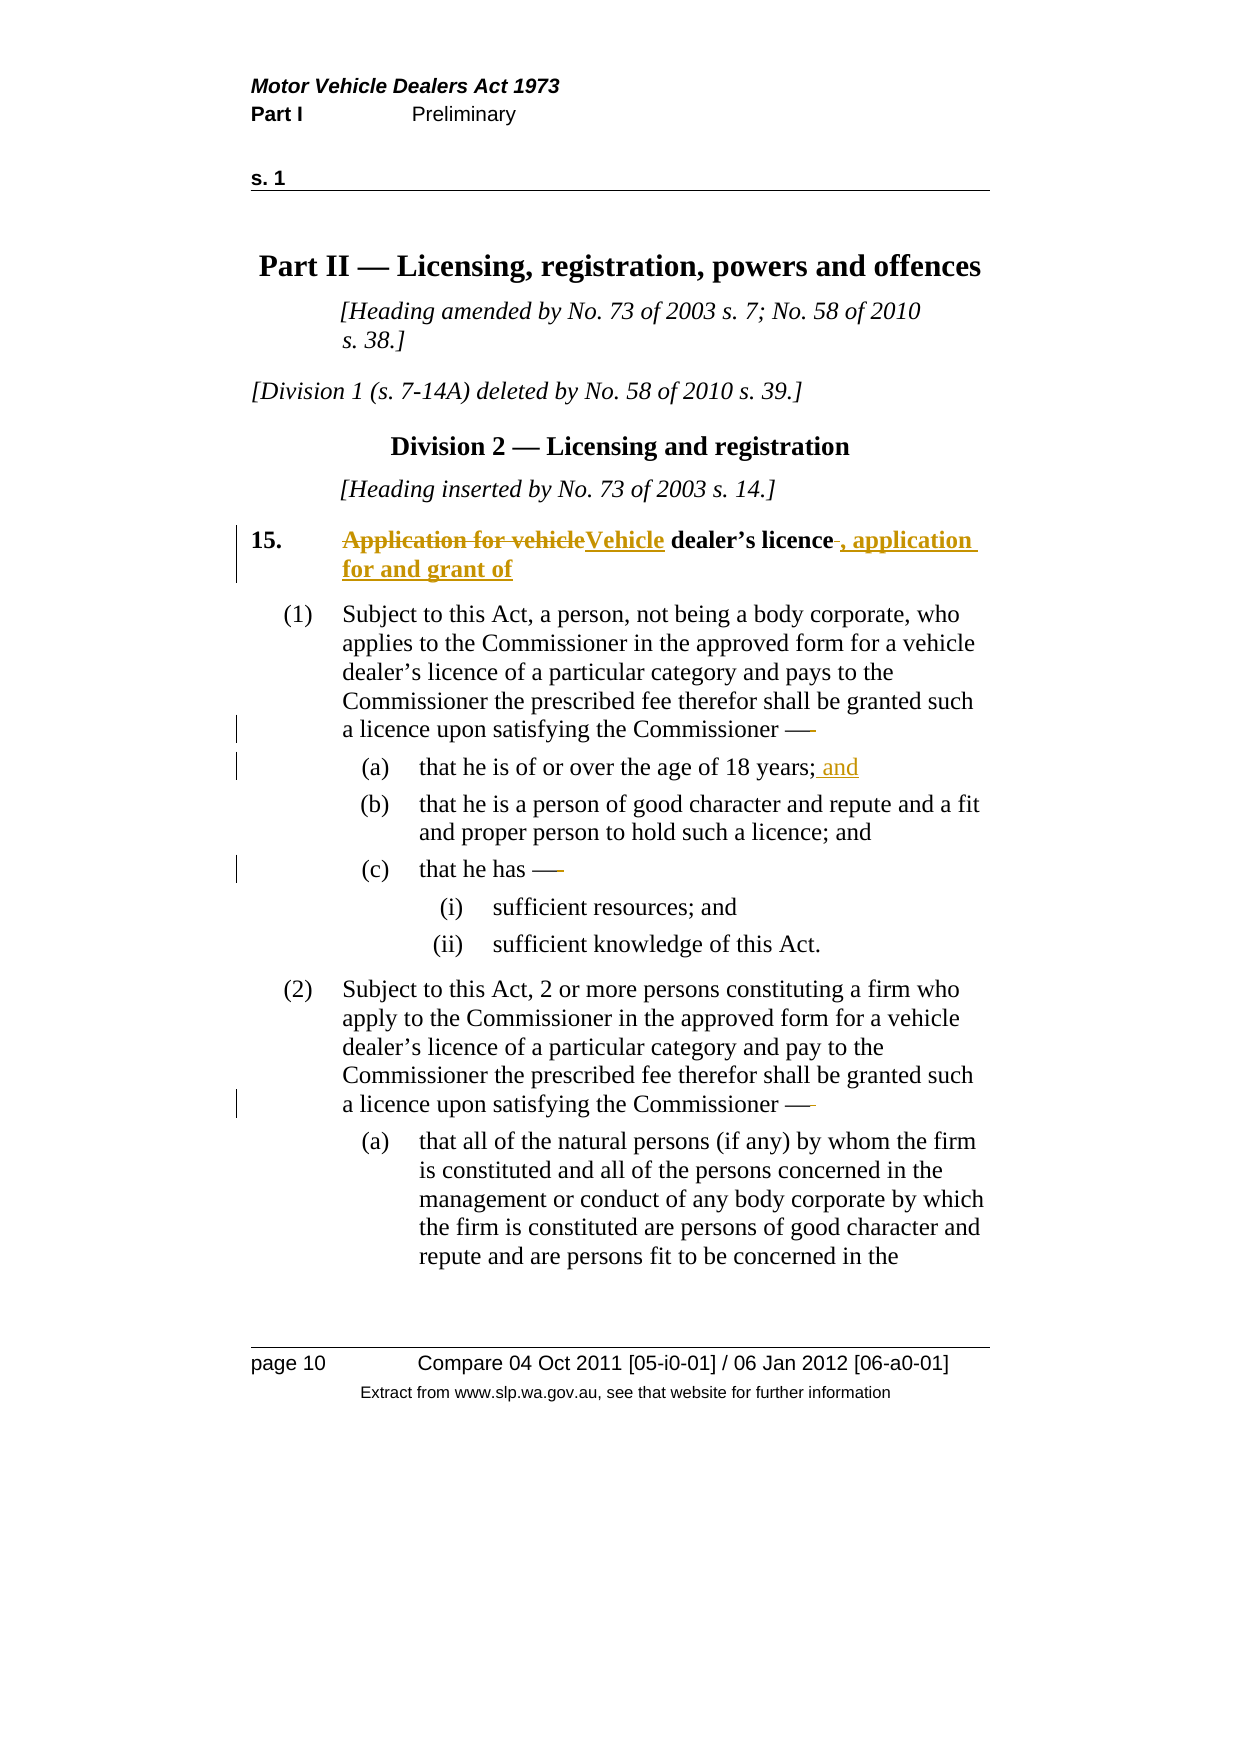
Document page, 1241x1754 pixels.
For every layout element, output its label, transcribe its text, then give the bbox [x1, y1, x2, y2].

text (i) sufficient resources; and [251, 892, 990, 920]
subtitle [Heading inserted by No. 73 of 2003 s. 14.] [251, 474, 990, 502]
subtitle Division 2 — Licensing and registration [251, 430, 990, 461]
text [251, 1126, 990, 1270]
subtitle 15. dealer’s licence [251, 525, 990, 583]
text [Division 1 (s. 7-14A) deleted by No. 58 of 2010 s. 39.] [251, 376, 990, 405]
text (2) Subject to this Act, 2 or more persons constituting a firm who apply to the Commissioner in the approved form for a vehicle dealer’s licence of a particular category and pay to the Commissioner the prescribed fee therefor shall be granted such a licence upon satisfying the Commissioner — [251, 974, 990, 1118]
subtitle [Heading amended by No. 73 of 2003 s. 7; No. 58 of 2010 s. 38.] [251, 296, 990, 353]
text (c) that he has — [251, 854, 990, 883]
subtitle Part II — Licensing, registration, powers and offences [251, 247, 990, 283]
text (1) Subject to this Act, a person, not being a body corporate, who applies to the Commissioner in the approved form for a vehicle dealer’s licence of a particular category and pays to the Commissioner the prescribed fee therefor shall be granted such a licence upon satisfying the Commissioner — [251, 599, 990, 743]
text (b) that he is a person of good character and repute and a fit and proper person to hold such a licence; and [251, 789, 990, 846]
text (a) that he is of or over the age of 18 years; [251, 752, 990, 780]
text (ii) sufficient knowledge of this Act. [251, 929, 990, 957]
